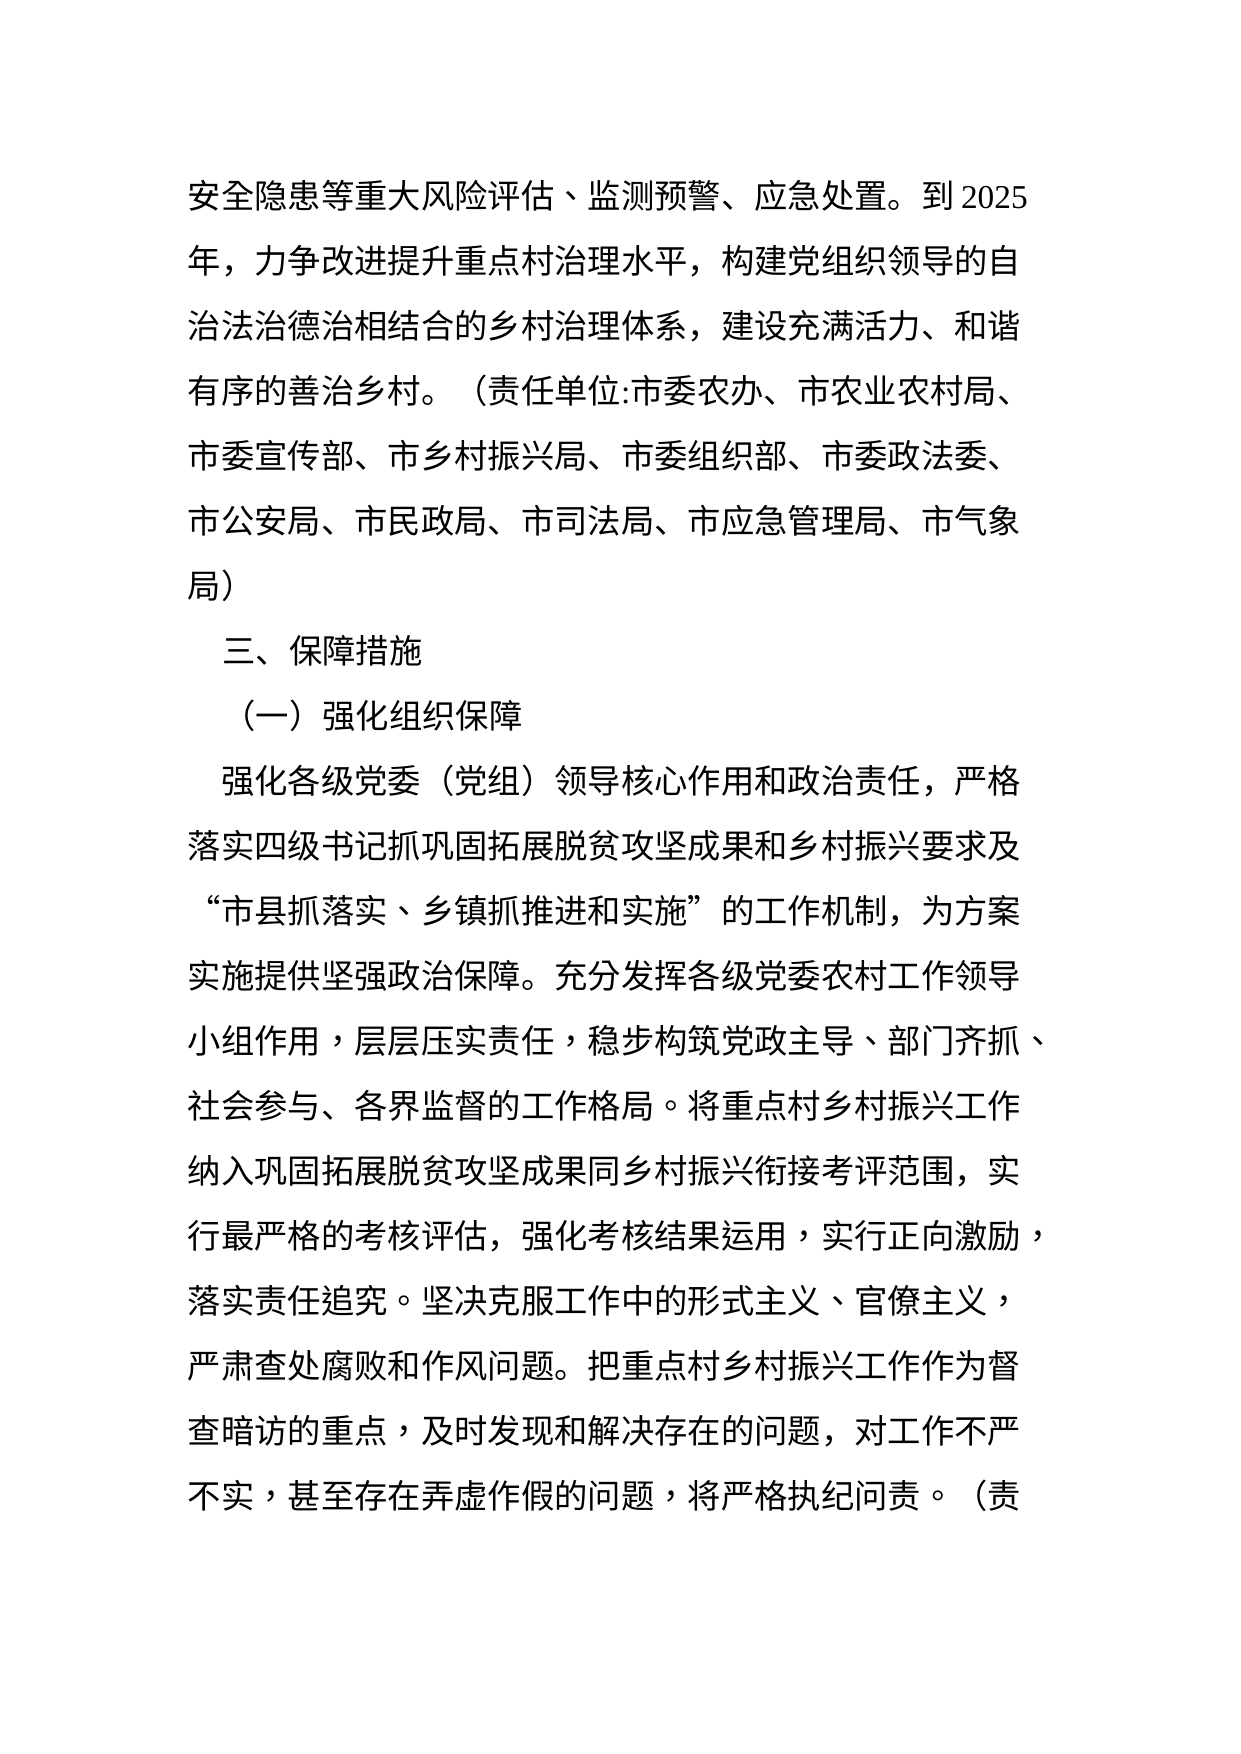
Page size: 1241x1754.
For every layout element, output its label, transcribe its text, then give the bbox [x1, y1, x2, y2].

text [187, 162, 1053, 617]
list 三、保障措施 [187, 617, 1053, 682]
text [187, 747, 1053, 1527]
list （一）强化组织保障 [187, 682, 1053, 747]
